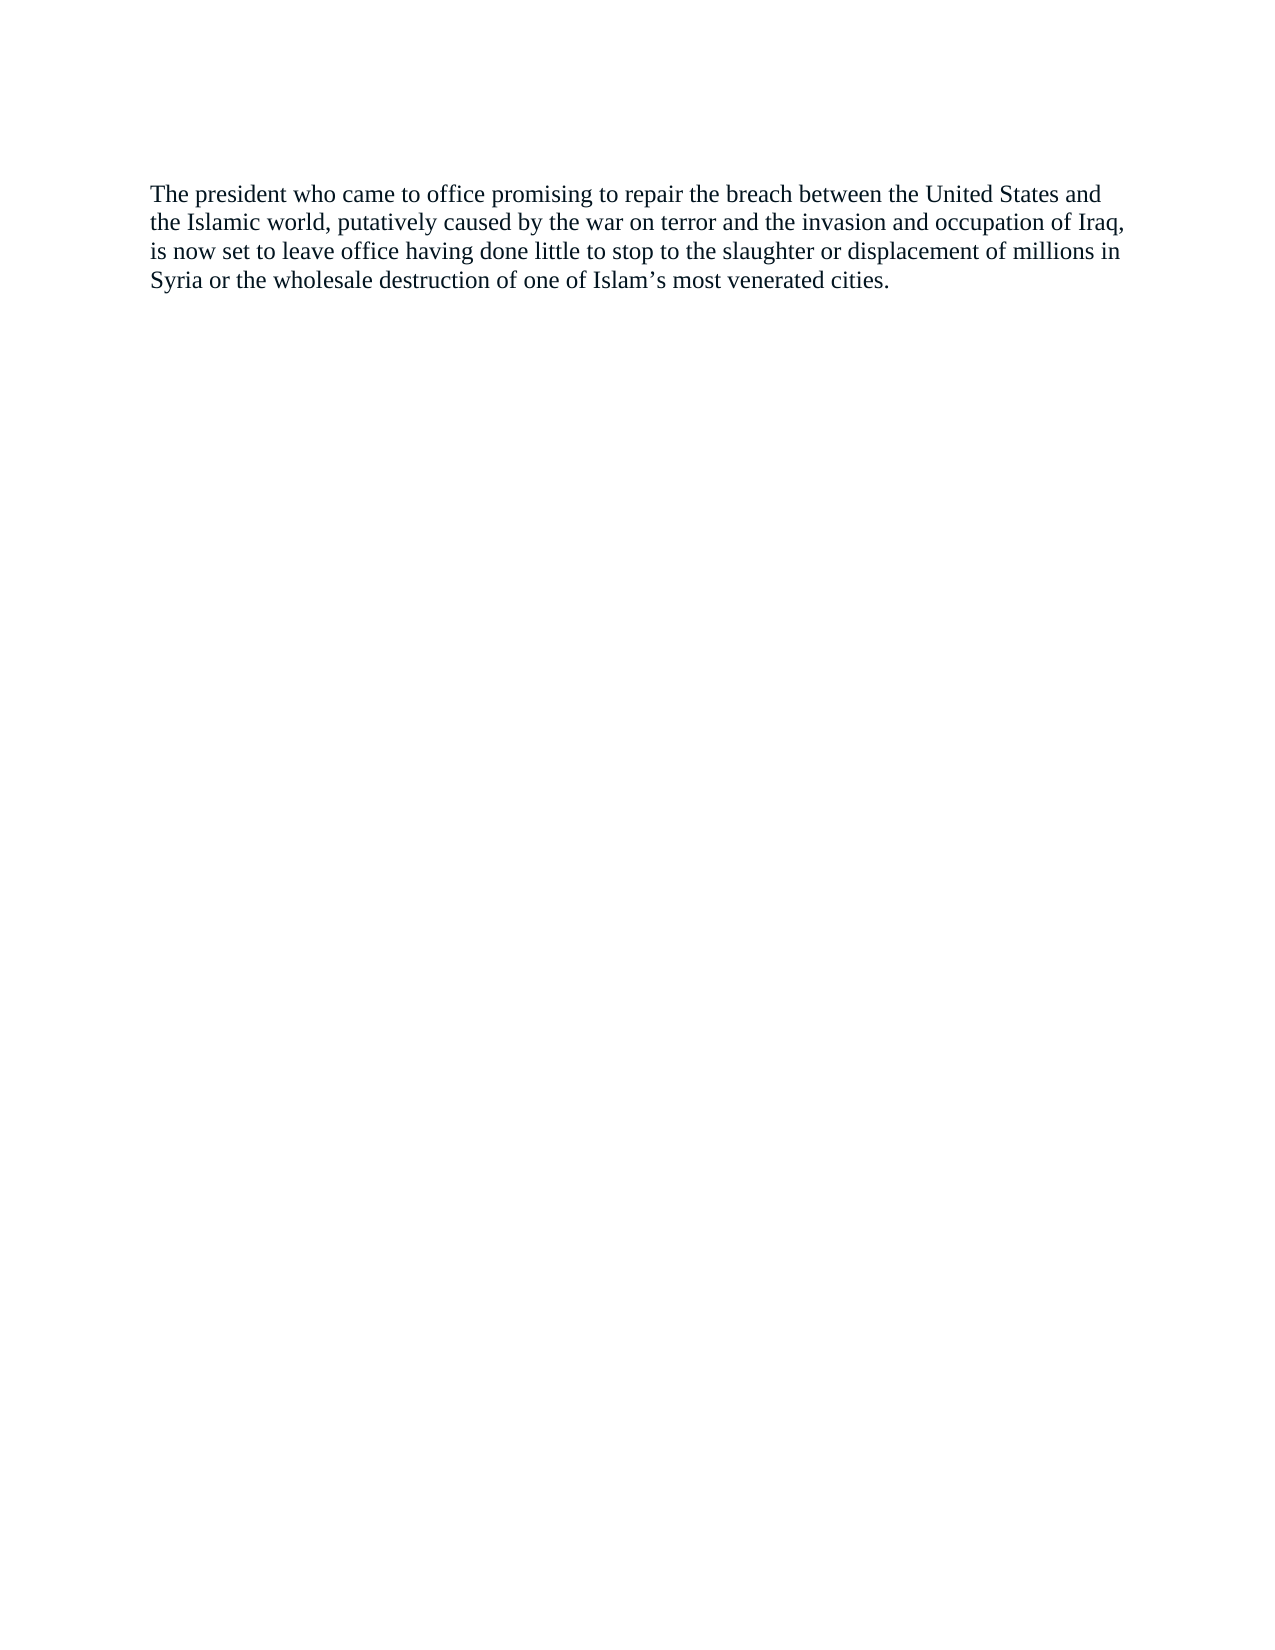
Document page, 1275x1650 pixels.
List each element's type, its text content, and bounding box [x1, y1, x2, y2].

text The president who came to office promising to repair the breach between the United States and the Islamic world, putatively caused by the war on terror and the invasion and occupation of Iraq, is now set to leave office having done little to stop to the slaughter or displacement of millions in Syria or the wholesale destruction of one of Islam’s most venerated cities. [150, 179, 1125, 294]
